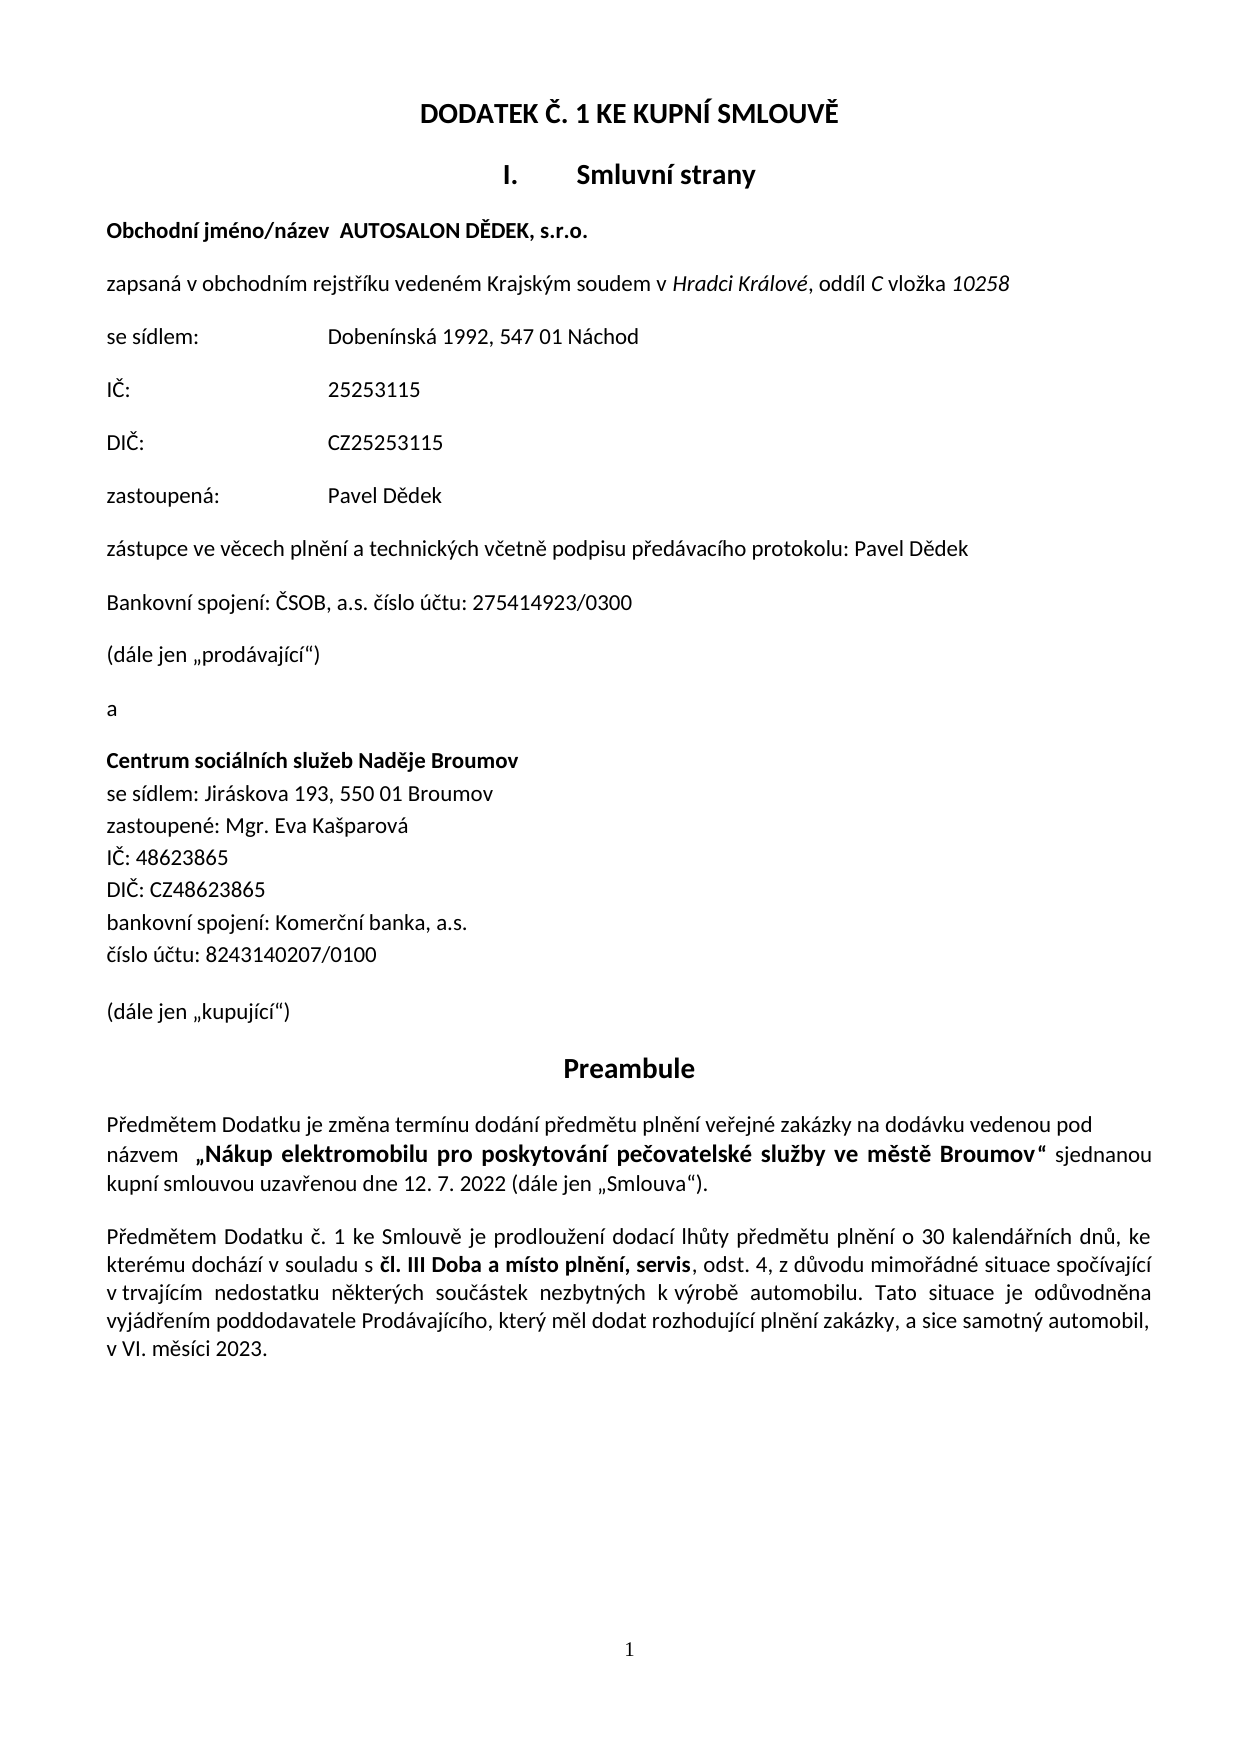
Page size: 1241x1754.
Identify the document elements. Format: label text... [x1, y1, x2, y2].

title Smluvní strany [106, 156, 1152, 191]
text DIČ: CZ25253115 [106, 428, 1152, 457]
text IČ: 48623865 [106, 843, 1152, 871]
text Centrum sociálních služeb Naděje Broumov [106, 747, 1152, 775]
text se sídlem: Jiráskova 193, 550 01 Broumov [106, 779, 1152, 807]
text Předmětem Dodatku je změna termínu dodání předmětu plnění veřejné zakázky na dodávku vedenou pod [106, 1111, 1152, 1139]
text se sídlem: Dobenínská 1992, 547 01 Náchod [106, 322, 1152, 351]
text DIČ: CZ48623865 [106, 875, 1152, 903]
title Dodatek č. 1 ke Kupní smlouvě [106, 95, 1152, 131]
text (dále jen „prodávající“) [106, 641, 1152, 669]
text Bankovní spojení: ČSOB, a.s. číslo účtu: 275414923/0300 [106, 588, 1152, 616]
text Preambule [106, 1050, 1152, 1086]
text a [106, 694, 1152, 722]
text (dále jen „kupující“) [106, 997, 1152, 1025]
text zastoupené: Mgr. Eva Kašparová [106, 811, 1152, 839]
text zastoupená: Pavel Dědek [106, 482, 1152, 509]
text IČ: 25253115 [106, 376, 1152, 403]
text bankovní spojení: Komerční banka, a.s. [106, 908, 1152, 936]
text Předmětem Dodatku č. 1 ke Smlouvě je prodloužení dodací lhůty předmětu plnění o 30 kalendářních dnů, ke kterému dochází v souladu s čl. III Doba a místo plnění, servis, odst. 4, z důvodu mimořádné situace spočívající v trvajícím nedostatku některých součástek nezbytných k výrobě automobilu. Tato situace je odůvodněna vyjádřením poddodavatele Prodávajícího, který měl dodat rozhodující plnění zakázky, a sice samotný automobil, v VI. měsíci 2023. [106, 1222, 1152, 1362]
text názvem „Nákup elektromobilu pro poskytování pečovatelské služby ve městě Broumov“ sjednanou kupní smlouvou uzavřenou dne 12. 7. 2022 (dále jen „Smlouva“). [106, 1139, 1152, 1197]
text zástupce ve věcech plnění a technických včetně podpisu předávacího protokolu: Pavel Dědek [106, 534, 1152, 563]
text zapsaná v obchodním rejstříku vedeném Krajským soudem v Hradci Králové, oddíl C vložka 10258 [106, 269, 1152, 297]
text číslo účtu: 8243140207/0100 [106, 940, 1152, 968]
text Obchodní jméno/název AUTOSALON DĚDEK, s.r.o. [106, 216, 1152, 244]
